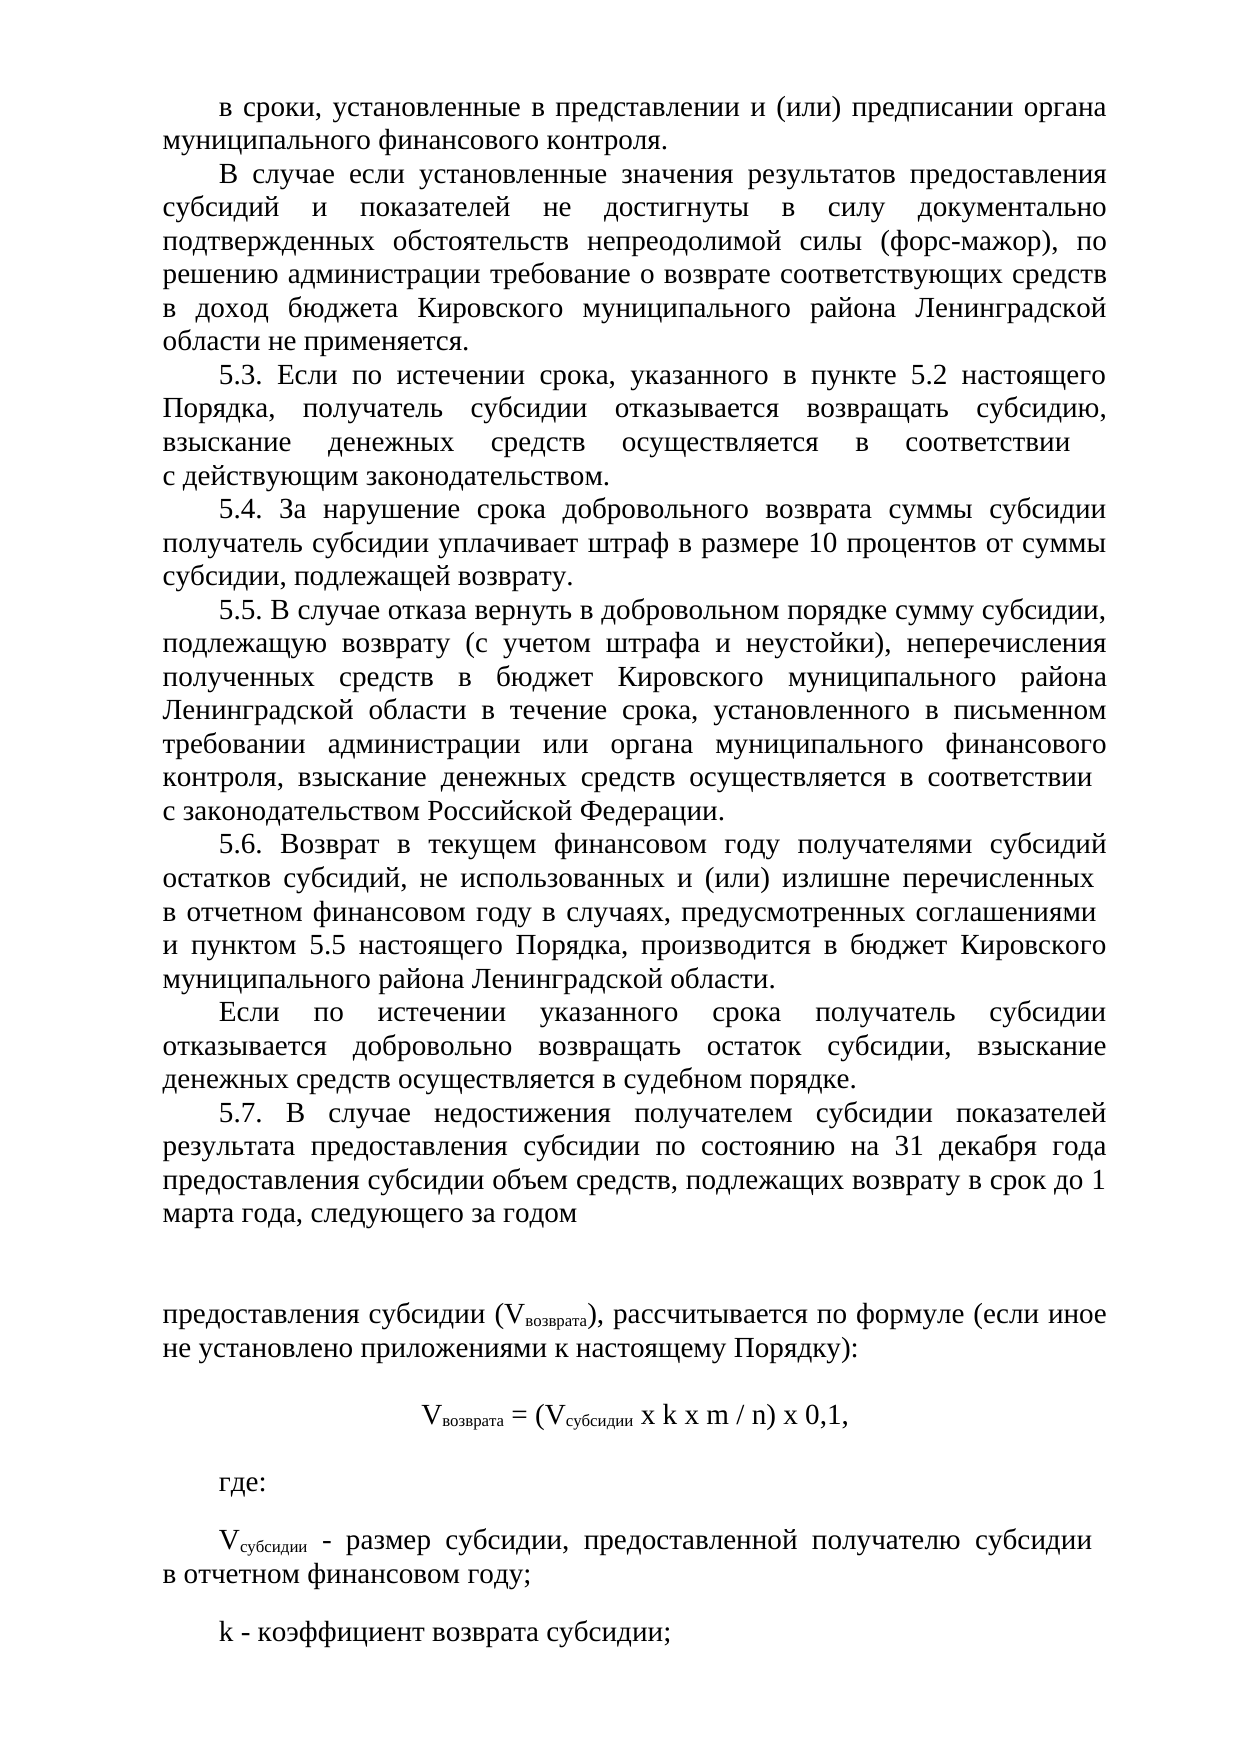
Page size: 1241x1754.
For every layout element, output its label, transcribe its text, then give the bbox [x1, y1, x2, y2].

text в сроки, установленные в представлении и (или) предписании органа муниципального финансового контроля. [162, 89, 1107, 156]
text 5.5. В случае отказа вернуть в добровольном порядке сумму субсидии, подлежащую возврату (с учетом штрафа и неустойки), неперечисления полученных средств в бюджет Кировского муниципального района Ленинградской области в течение срока, установленного в письменном требовании администрации или органа муниципального финансового контроля, взыскание денежных средств осуществляется в соответствии с законодательством Российской Федерации. [162, 592, 1107, 827]
text предоставления субсидии (Vвозврата), рассчитывается по формуле (если иное не установлено приложениями к настоящему Порядку): [162, 1296, 1107, 1363]
text 5.4. За нарушение срока добровольного возврата суммы субсидии получатель субсидии уплачивает штраф в размере 10 процентов от суммы субсидии, подлежащей возврату. [162, 491, 1107, 592]
text k - коэффициент возврата субсидии; [162, 1614, 1107, 1648]
text где: [162, 1464, 1107, 1497]
text В случае если установленные значения результатов предоставления субсидий и показателей не достигнуты в силу документально подтвержденных обстоятельств непреодолимой силы (форс-мажор), по решению администрации требование о возврате соответствующих средств в доход бюджета Кировского муниципального района Ленинградской области не применяется. [162, 156, 1107, 357]
text 5.3. Если по истечении срока, указанного в пункте 5.2 настоящего Порядка, получатель субсидии отказывается возвращать субсидию, взыскание денежных средств осуществляется в соответствии с действующим законодательством. [162, 357, 1107, 491]
text Vсубсидии - размер субсидии, предоставленной получателю субсидии в отчетном финансовом году; [162, 1522, 1107, 1589]
text 5.7. В случае недостижения получателем субсидии показателей результата предоставления субсидии по состоянию на 31 декабря года предоставления субсидии объем средств, подлежащих возврату в срок до 1 марта года, следующего за годом [162, 1095, 1107, 1229]
text 5.6. Возврат в текущем финансовом году получателями субсидий остатков субсидий, не использованных и (или) излишне перечисленных в отчетном финансовом году в случаях, предусмотренных соглашениями и пунктом 5.5 настоящего Порядка, производится в бюджет Кировского муниципального района Ленинградской области. [162, 827, 1107, 994]
text Vвозврата = (Vсубсидии x k x m / n) x 0,1, [162, 1397, 1107, 1430]
text Если по истечении указанного срока получатель субсидии отказывается добровольно возвращать остаток субсидии, взыскание денежных средств осуществляется в судебном порядке. [162, 994, 1107, 1095]
